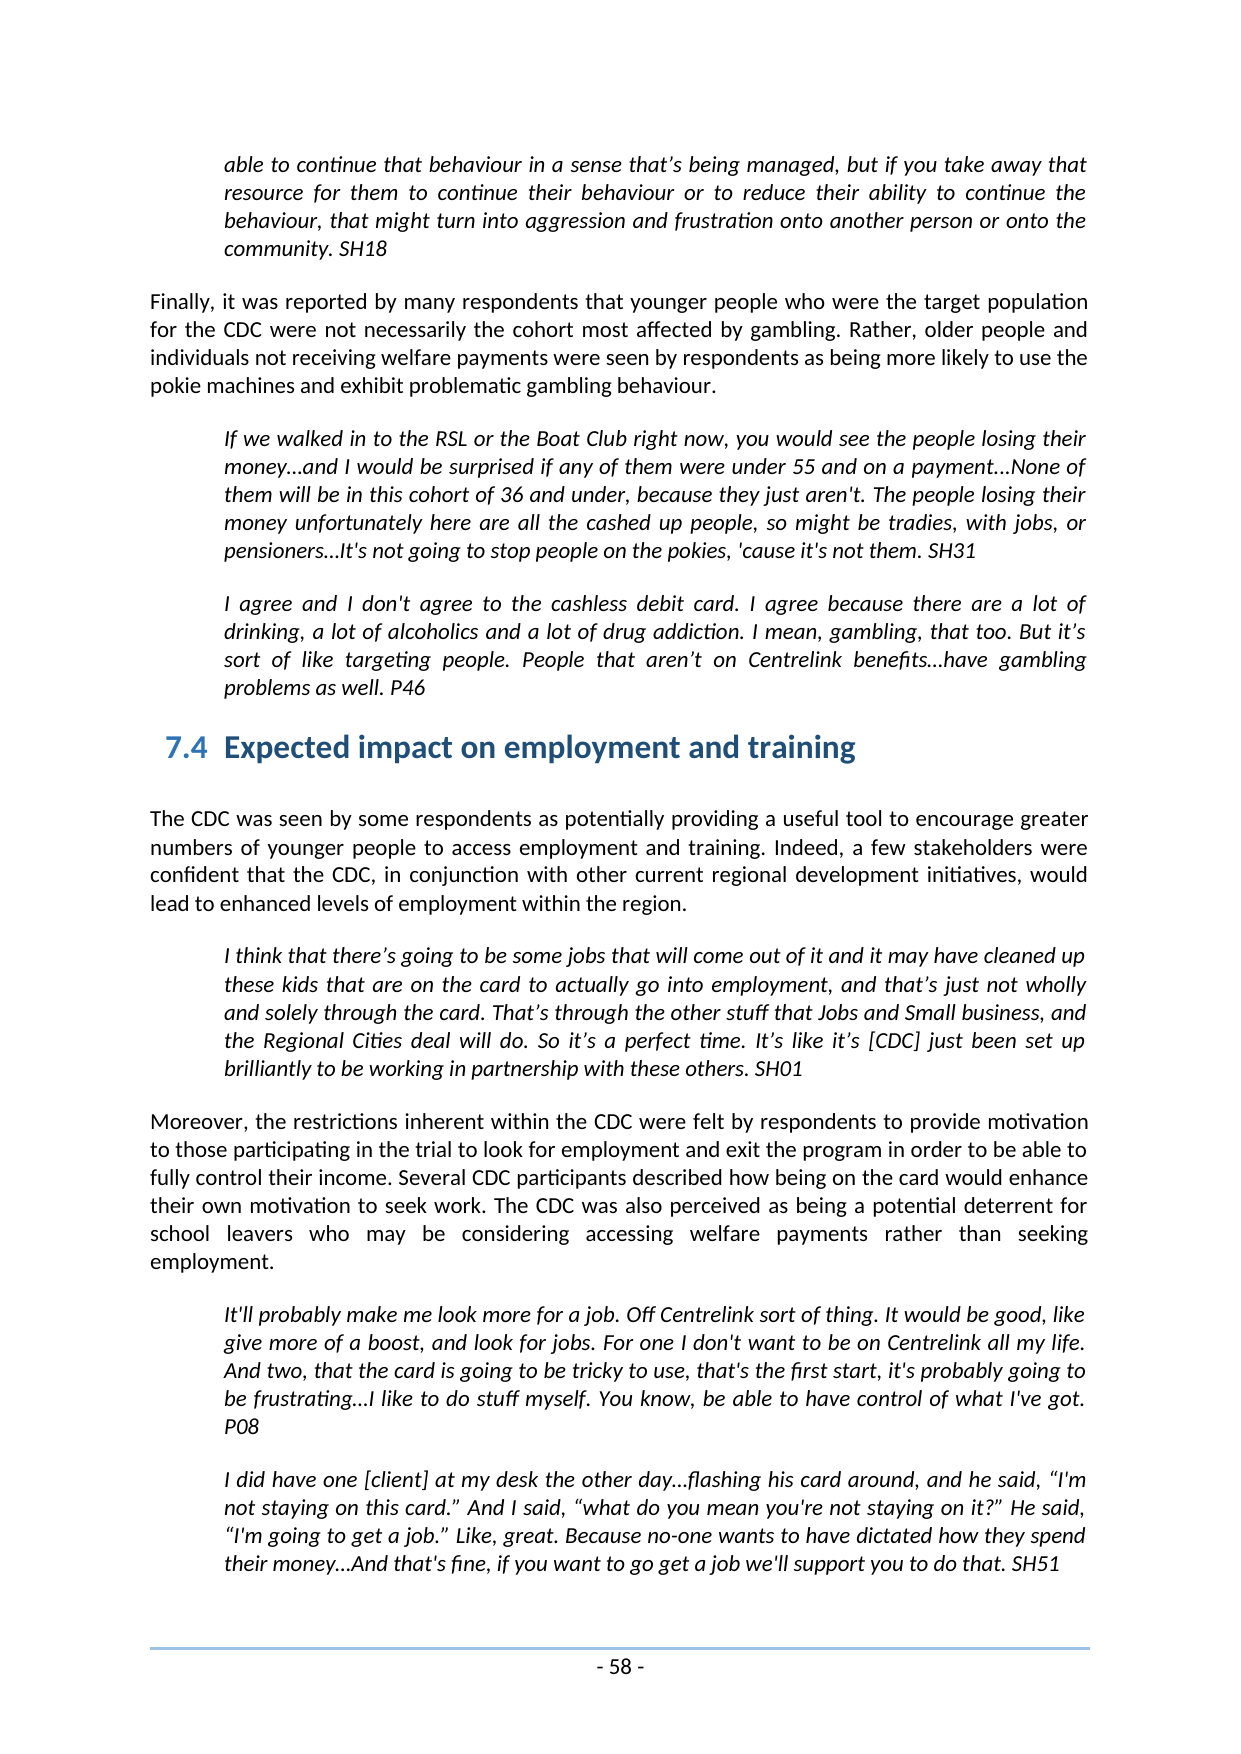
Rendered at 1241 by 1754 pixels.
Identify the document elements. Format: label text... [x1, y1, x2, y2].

text I agree and I don't agree to the cashless debit card. I agree because there are a lot of drinking, a lot of alcoholics and a lot of drug addiction. I mean, gambling, that too. But it’s sort of like targeting people. People that aren’t on Centrelink benefits…have gambling problems as well. P46 [224, 589, 1090, 701]
text Finally, it was reported by many respondents that younger people who were the target population for the CDC were not necessarily the cohort most affected by gambling. Rather, older people and individuals not receiving welfare payments were seen by respondents as being more likely to use the pokie machines and exhibit problematic gambling behaviour. [150, 287, 1090, 399]
text It'll probably make me look more for a job. Off Centrelink sort of thing. It would be good, like give more of a boost, and look for jobs. For one I don't want to be on Centrelink all my life. And two, that the card is going to be tricky to use, that's the first start, it's probably going to be frustrating…I like to do stuff myself. You know, be able to have control of what I've got. P08 [224, 1300, 1090, 1440]
text I think that there’s going to be some jobs that will come out of it and it may have cleaned up these kids that are on the card to actually go into employment, and that’s just not wholly and solely through the card. That’s through the other stuff that Jobs and Small business, and the Regional Cities deal will do. So it’s a perfect time. It’s like it’s [CDC] just been set up brilliantly to be working in partnership with these others. SH01 [224, 942, 1090, 1082]
text I did have one [client] at my desk the other day…flashing his card around, and he said, “I'm not staying on this card.” And I said, “what do you mean you're not staying on it?” He said, “I'm going to get a job.” Like, great. Because no-one wants to have dictated how they spend their money…And that's fine, if you want to go get a job we'll support you to do that. SH51 [224, 1465, 1090, 1577]
text If we walked in to the RSL or the Boat Club right now, you would see the people losing their money…and I would be surprised if any of them were under 55 and on a payment...None of them will be in this cohort of 36 and under, because they just aren't. The people losing their money unfortunately here are all the cashed up people, so might be tradies, with jobs, or pensioners…It's not going to stop people on the pokies, 'cause it's not them. SH31 [224, 424, 1090, 564]
subtitle Expected impact on employment and training [165, 726, 1090, 767]
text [224, 150, 1090, 262]
text The CDC was seen by some respondents as potentially providing a useful tool to encourage greater numbers of younger people to access employment and training. Indeed, a few stakeholders were confident that the CDC, in conjunction with other current regional development initiatives, would lead to enhanced levels of employment within the region. [150, 804, 1090, 917]
text Moreover, the restrictions inherent within the CDC were felt by respondents to provide motivation to those participating in the trial to look for employment and exit the program in order to be able to fully control their income. Several CDC participants described how being on the card would enhance their own motivation to seek work. The CDC was also perceived as being a potential deterrent for school leavers who may be considering accessing welfare payments rather than seeking employment. [150, 1107, 1090, 1275]
